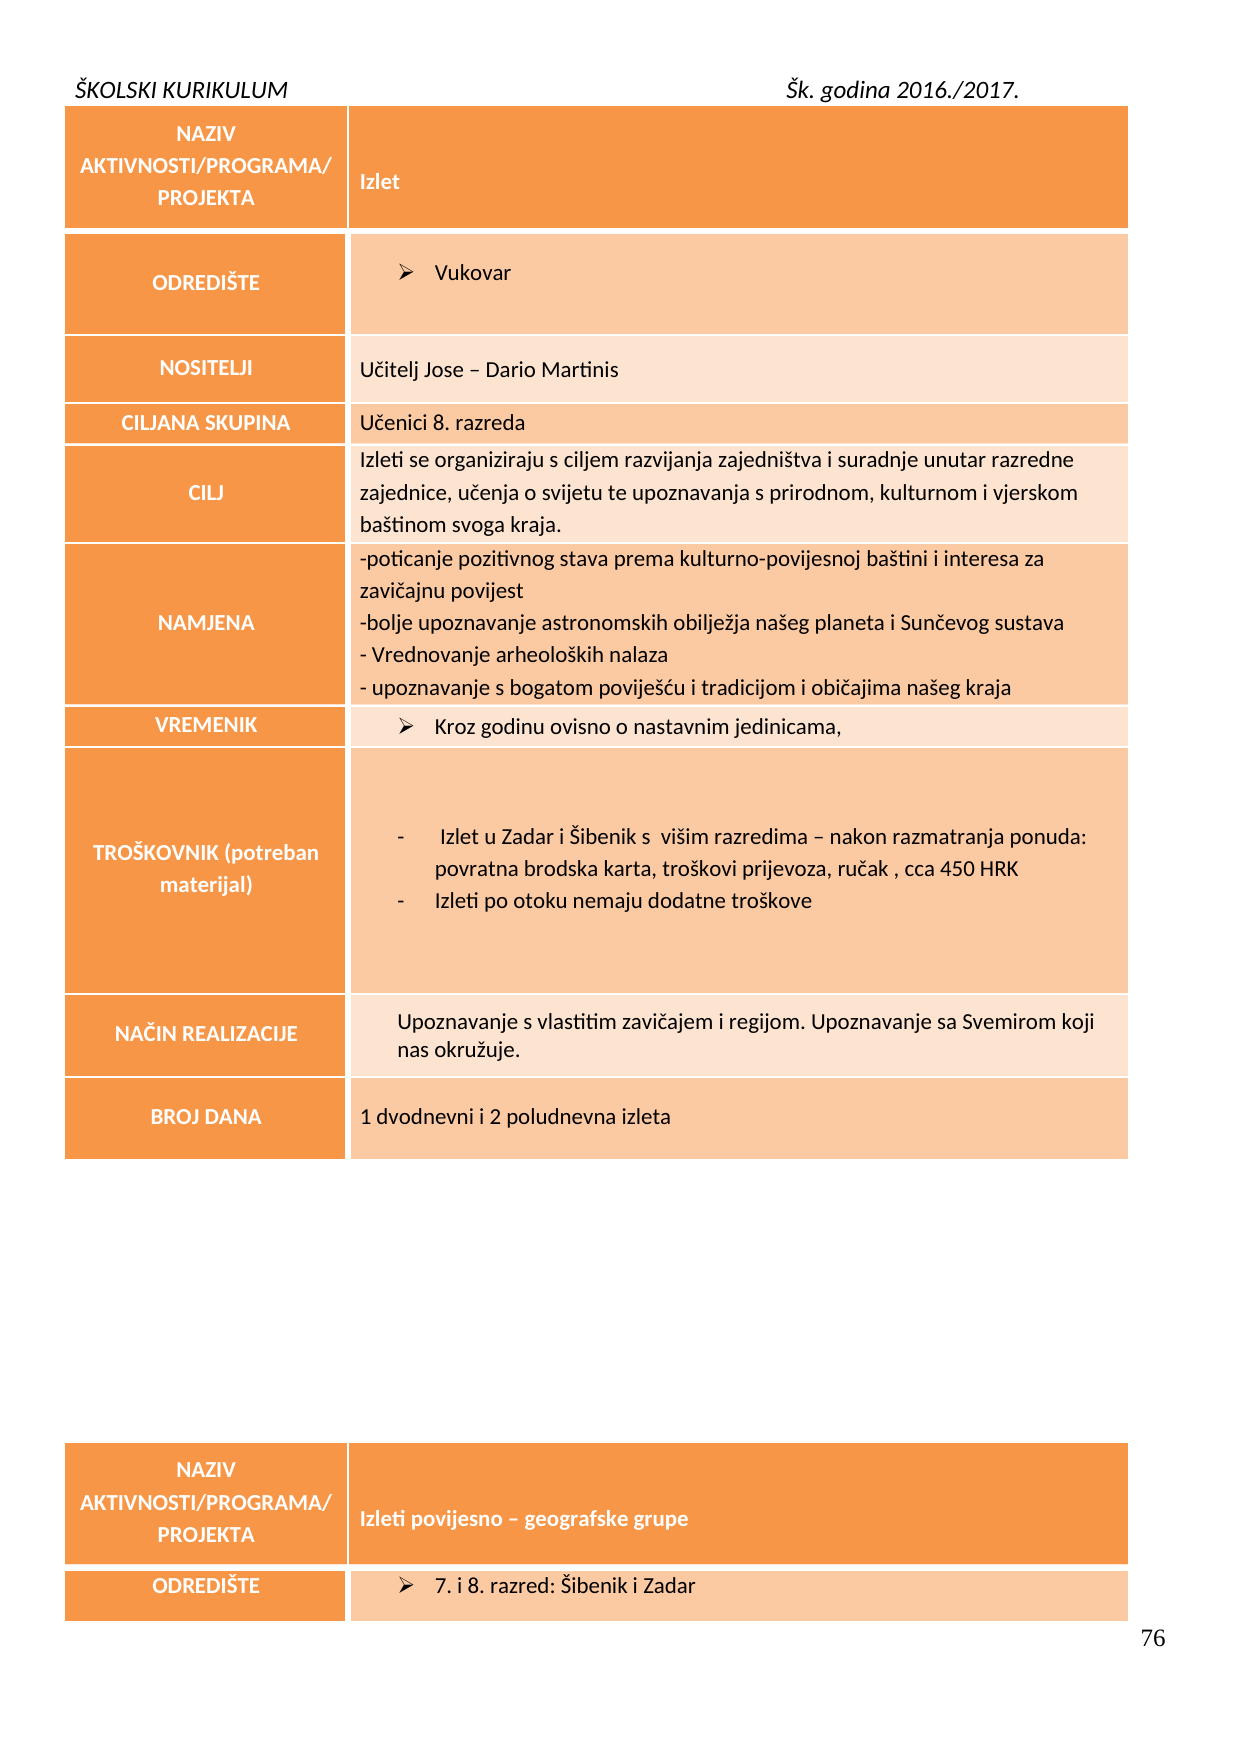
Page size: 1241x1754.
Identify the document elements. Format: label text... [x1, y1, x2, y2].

table_cell NAMJENA [65, 544, 345, 704]
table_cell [351, 1571, 1128, 1621]
table_cell Izlet u Zadar i Šibenik s višim razredima – nakon razmatranja ponuda: povratna brodska karta, troškovi prijevoza, ručak , cca 450 HRK Izleti po otoku nemaju dodatne troškove [351, 748, 1128, 993]
table_cell 1 dvodnevni i 2 poludnevna izleta [351, 1078, 1128, 1159]
table_cell TROŠKOVNIK (potreban materijal) [65, 748, 345, 993]
table_header Izleti povijesno – geografske grupe [349, 1443, 1128, 1564]
table_cell CILJ [65, 446, 345, 542]
table_header NAZIV AKTIVNOSTI/PROGRAMA/ PROJEKTA [65, 1443, 347, 1564]
table_header Izlet [349, 106, 1128, 228]
table_cell -poticanje pozitivnog stava prema kulturno-povijesnoj baštini i interesa za zavičajnu povijest -bolje upoznavanje astronomskih obilježja našeg planeta i Sunčevog sustava - Vrednovanje arheoloških nalaza - upoznavanje s bogatom poviješću i tradicijom i običajima našeg kraja [351, 544, 1128, 704]
table_header NAZIV AKTIVNOSTI/PROGRAMA/ PROJEKTA [65, 106, 347, 228]
table_cell ODREDIŠTE [65, 234, 345, 334]
table_cell Učitelj Jose – Dario Martinis [351, 336, 1128, 402]
table_cell NOSITELJI [65, 336, 345, 402]
table_cell NAČIN REALIZACIJE [65, 995, 345, 1076]
table_cell VREMENIK [65, 707, 345, 746]
table_cell Izleti se organiziraju s ciljem razvijanja zajedništva i suradnje unutar razredne zajednice, učenja o svijetu te upoznavanja s prirodnom, kulturnom i vjerskom baštinom svoga kraja. [351, 446, 1128, 542]
table_cell BROJ DANA [65, 1078, 345, 1159]
table_cell ODREDIŠTE [65, 1571, 345, 1621]
table_cell Kroz godinu ovisno o nastavnim jedinicama, [351, 707, 1128, 746]
table_cell CILJANA SKUPINA [65, 404, 345, 443]
table_cell Upoznavanje s vlastitim zavičajem i regijom. Upoznavanje sa Svemirom koji nas okružuje. [351, 995, 1128, 1076]
table_cell Učenici 8. razreda [351, 404, 1128, 443]
table_cell Vukovar [351, 234, 1128, 334]
